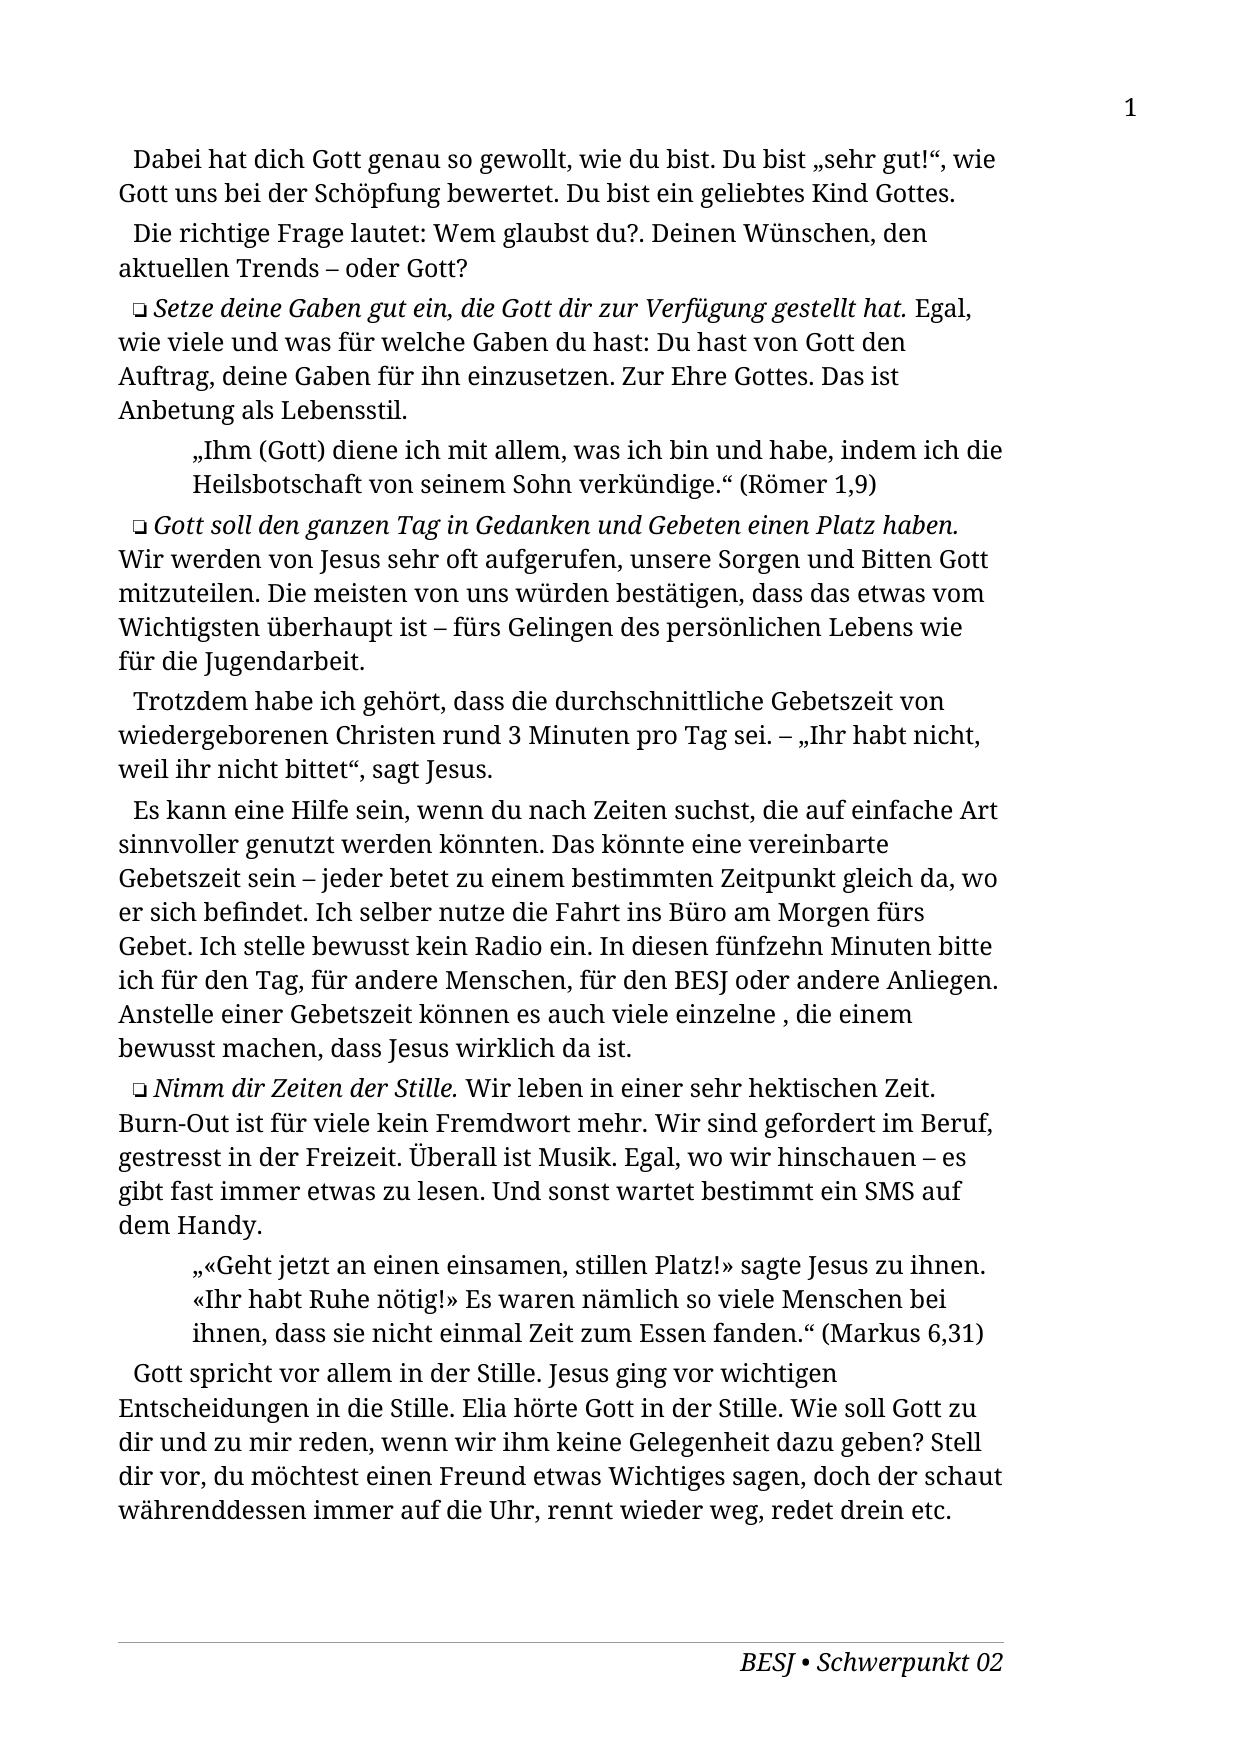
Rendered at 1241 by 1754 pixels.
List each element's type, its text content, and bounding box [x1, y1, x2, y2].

text Gott soll den ganzen Tag in Gedanken und Gebeten einen Platz haben. Wir werden von Jesus sehr oft aufgerufen, unsere Sorgen und Bitten Gott mitzuteilen. Die meisten von uns würden bestätigen, dass das etwas vom Wichtigsten überhaupt ist – fürs Gelingen des persönlichen Lebens wie für die Jugendarbeit. [118, 507, 1004, 678]
text „Ihm (Gott) diene ich mit allem, was ich bin und habe, indem ich die Heilsbotschaft von seinem Sohn verkündige.“ (Römer 1,9) [192, 433, 1004, 501]
text „«Geht jetzt an einen einsamen, stillen Platz!» sagte Jesus zu ihnen. «Ihr habt Ruhe nötig!» Es waren nämlich so viele Menschen bei ihnen, dass sie nicht einmal Zeit zum Essen fanden.“ (Markus 6,31) [192, 1248, 1004, 1350]
text Nimm dir Zeiten der Stille. Wir leben in einer sehr hektischen Zeit. Burn-Out ist für viele kein Fremdwort mehr. Wir sind gefordert im Beruf, gestresst in der Freizeit. Überall ist Musik. Egal, wo wir hinschauen – es gibt fast immer etwas zu lesen. Und sonst wartet bestimmt ein SMS auf dem Handy. [118, 1071, 1004, 1241]
text Trotzdem habe ich gehört, dass die durchschnittliche Gebetszeit von wiedergeborenen Christen rund 3 Minuten pro Tag sei. – „Ihr habt nicht, weil ihr nicht bittet“, sagt Jesus. [118, 684, 1004, 786]
text Setze deine Gaben gut ein, die Gott dir zur Verfügung gestellt hat. Egal, wie viele und was für welche Gaben du hast: Du hast von Gott den Auftrag, deine Gaben für ihn einzusetzen. Zur Ehre Gottes. Das ist Anbetung als Lebensstil. [118, 291, 1004, 427]
text Dabei hat dich Gott genau so gewollt, wie du bist. Du bist „sehr gut!“, wie Gott uns bei der Schöpfung bewertet. Du bist ein geliebtes Kind Gottes. [118, 142, 1004, 210]
text Die richtige Frage lautet: Wem glaubst du?. Deinen Wünschen, den aktuellen Trends – oder Gott? [118, 216, 1004, 284]
text Gott spricht vor allem in der Stille. Jesus ging vor wichtigen Entscheidungen in die Stille. Elia hörte Gott in der Stille. Wie soll Gott zu dir und zu mir reden, wenn wir ihm keine Gelegenheit dazu geben? Stell dir vor, du möchtest einen Freund etwas Wichtiges sagen, doch der schaut währenddessen immer auf die Uhr, rennt wieder weg, redet drein etc. [118, 1356, 1004, 1526]
text Es kann eine Hilfe sein, wenn du nach Zeiten suchst, die auf einfache Art sinnvoller genutzt werden könnten. Das könnte eine vereinbarte Gebetszeit sein – jeder betet zu einem bestimmten Zeitpunkt gleich da, wo er sich befindet. Ich selber nutze die Fahrt ins Büro am Morgen fürs Gebet. Ich stelle bewusst kein Radio ein. In diesen fünfzehn Minuten bitte ich für den Tag, für andere Menschen, für den BESJ oder andere Anliegen. Anstelle einer Gebetszeit können es auch viele einzelne , die einem bewusst machen, dass Jesus wirklich da ist. [118, 792, 1004, 1065]
